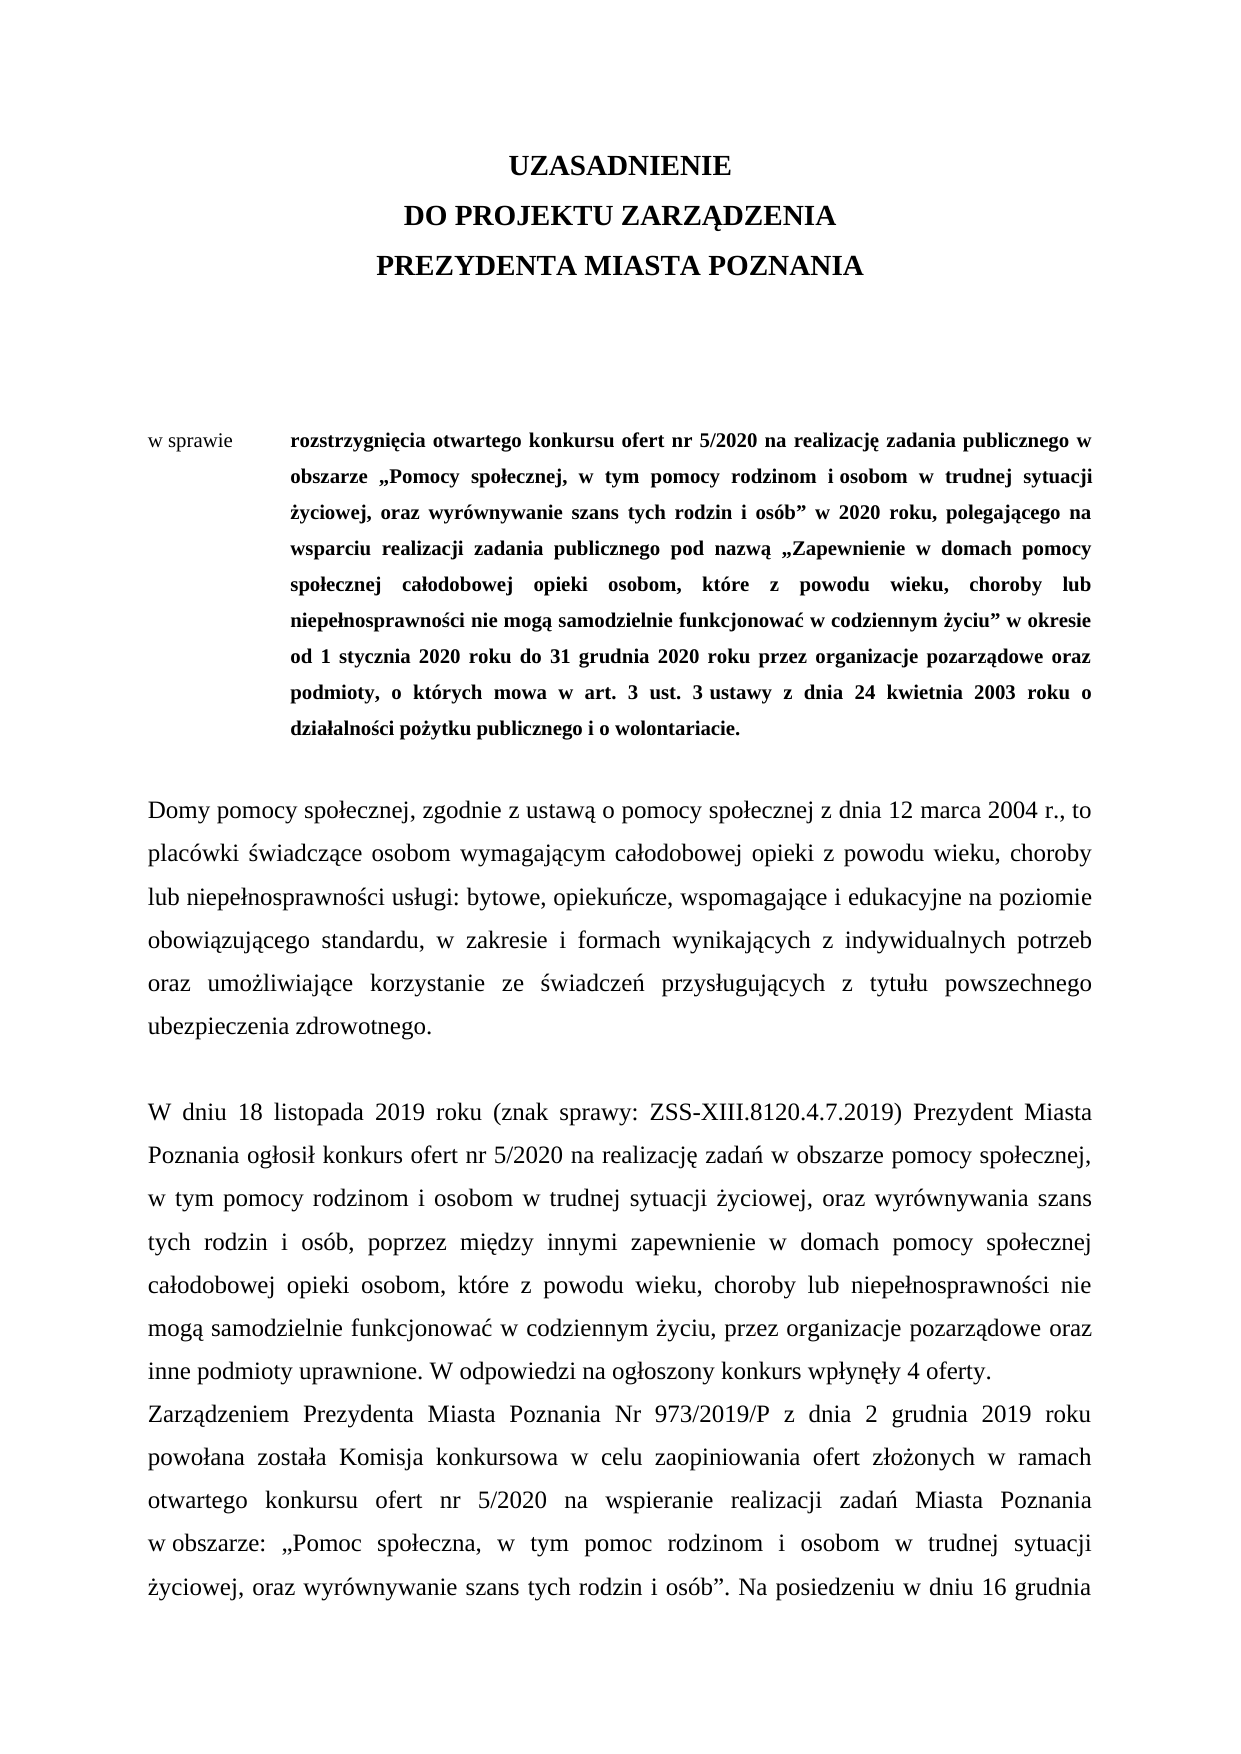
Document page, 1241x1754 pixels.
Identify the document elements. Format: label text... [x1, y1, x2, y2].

subtitle DO PROJEKTU ZARZĄDZENIA [148, 198, 1093, 231]
table_header w sprawie [136, 428, 279, 752]
text Domy pomocy społecznej, zgodnie z ustawą o pomocy społecznej z dnia 12 marca 2004 r., to placówki świadczące osobom wymagającym całodobowej opieki z powodu wieku, choroby lub niepełnosprawności usługi: bytowe, opiekuńcze, wspomagające i edukacyjne na poziomie obowiązującego standardu, w zakresie i formach wynikających z indywidualnych potrzeb oraz umożliwiające korzystanie ze świadczeń przysługujących z tytułu powszechnego ubezpieczenia zdrowotnego. [148, 795, 1093, 1040]
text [148, 1399, 1093, 1600]
table_header rozstrzygnięcia otwartego konkursu ofert nr 5/2020 na realizację zadania publicznego w obszarze „Pomocy społecznej, w tym pomocy rodzinom i osobom w trudnej sytuacji życiowej, oraz wyrównywanie szans tych rodzin i osób” w 2020 roku, polegającego na wsparciu realizacji zadania publicznego pod nazwą „Zapewnienie w domach pomocy społecznej całodobowej opieki osobom, które z powodu wieku, choroby lub niepełnosprawności nie mogą samodzielnie funkcjonować w codziennym życiu” w okresie od 1 stycznia 2020 roku do 31 grudnia 2020 roku przez organizacje pozarządowe oraz podmioty, o których mowa w art. 3 ust. 3 ustawy z dnia 24 kwietnia 2003 roku o działalności pożytku publicznego i o wolontariacie. [279, 428, 1104, 752]
text W dniu 18 listopada 2019 roku (znak sprawy: ZSS-XIII.8120.4.7.2019) Prezydent Miasta Poznania ogłosił konkurs ofert nr 5/2020 na realizację zadań w obszarze pomocy społecznej, w tym pomocy rodzinom i osobom w trudnej sytuacji życiowej, oraz wyrównywania szans tych rodzin i osób, poprzez między innymi zapewnienie w domach pomocy społecznej całodobowej opieki osobom, które z powodu wieku, choroby lub niepełnosprawności nie mogą samodzielnie funkcjonować w codziennym życiu, przez organizacje pozarządowe oraz inne podmioty uprawnione. W odpowiedzi na ogłoszony konkurs wpłynęły 4 oferty. [148, 1097, 1093, 1385]
subtitle UZASADNIENIE [148, 148, 1093, 181]
subtitle PREZYDENTA MIASTA POZNANIA [148, 248, 1093, 282]
